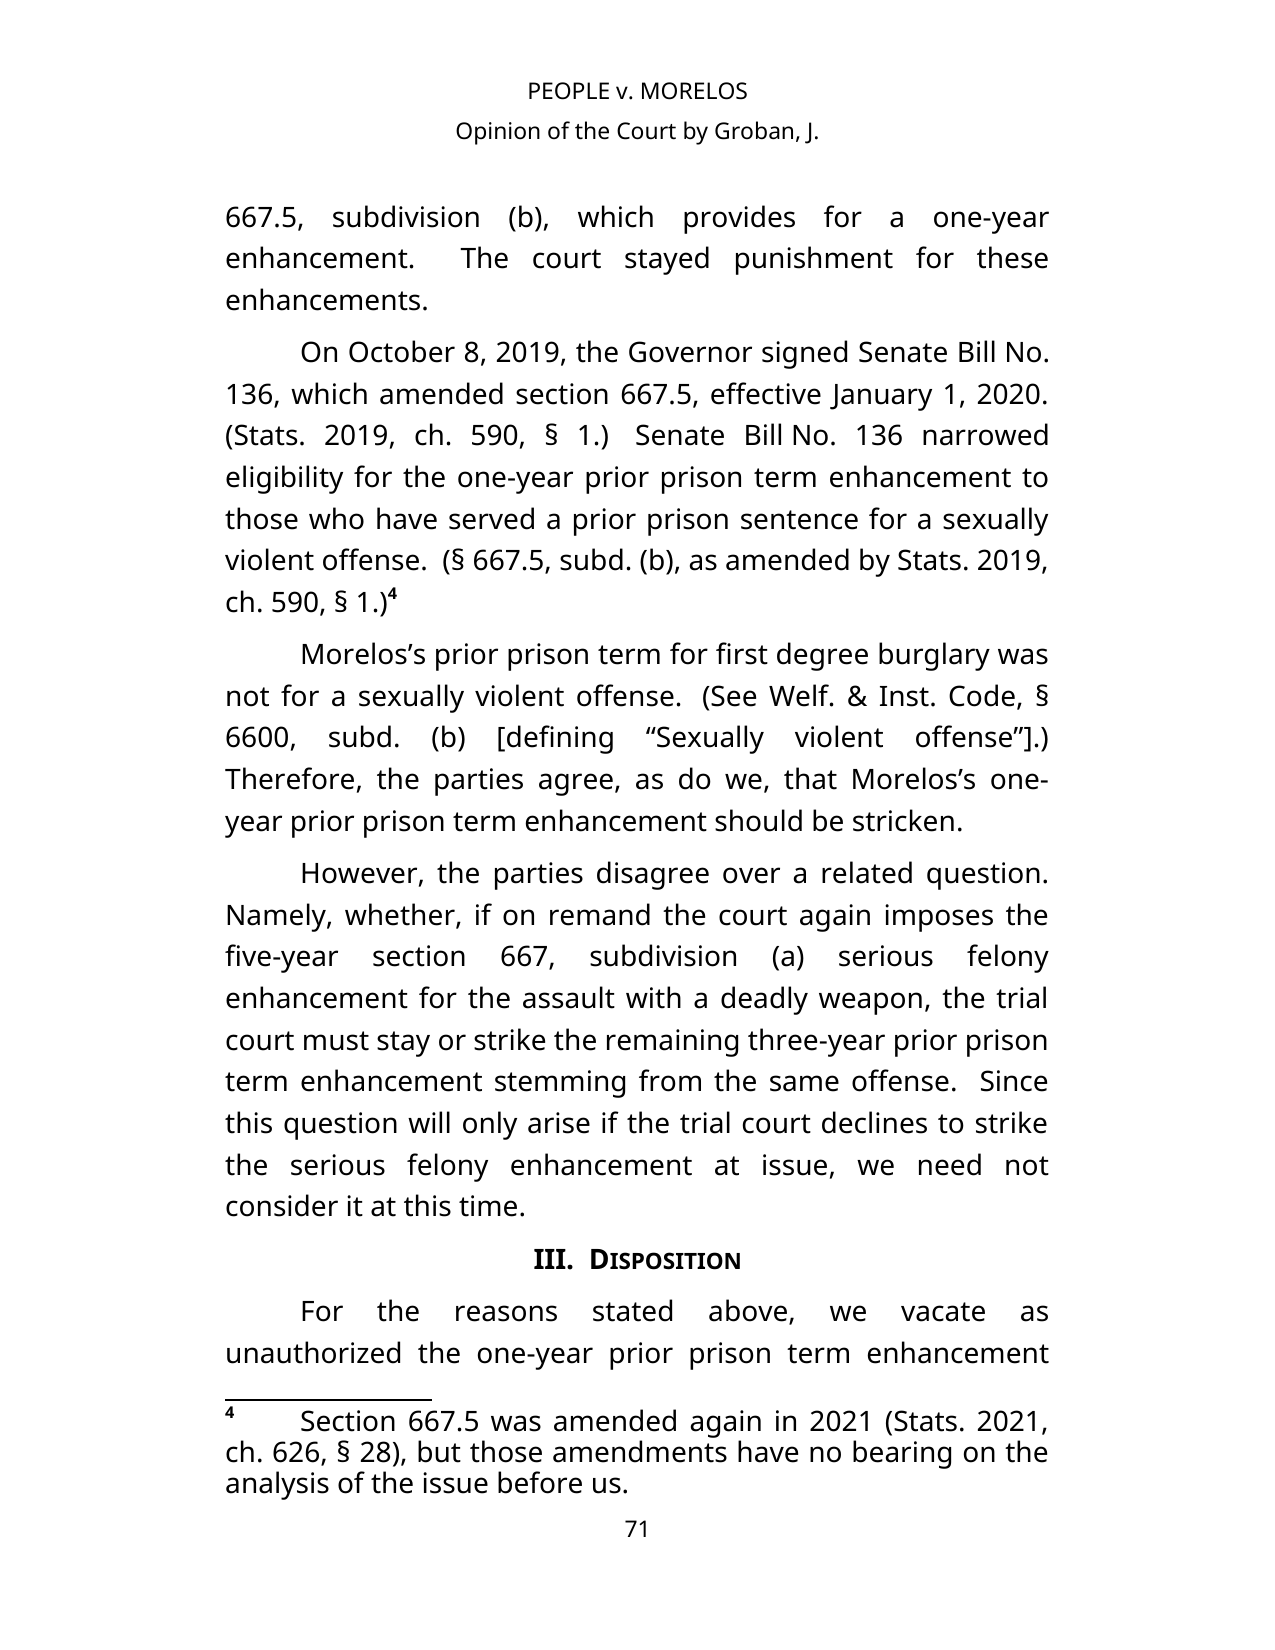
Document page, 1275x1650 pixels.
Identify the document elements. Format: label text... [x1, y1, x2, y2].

text Morelos’s prior prison term for first degree burglary was not for a sexually violent offense. (See Welf. & Inst. Code, § 6600, subd. (b) [defining “Sexually violent offense”].) Therefore, the parties agree, as do we, that Morelos’s one-year prior prison term enhancement should be stricken. [225, 631, 1050, 839]
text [225, 1288, 1050, 1372]
text On October 8, 2019, the Governor signed Senate Bill No. 136, which amended section 667.5, effective January 1, 2020. (Stats. 2019, ch. 590, § 1.) Senate Bill No. 136 narrowed eligibility for the one-year prior prison term enhancement to those who have served a prior prison sentence for a sexually violent offense. (§ 667.5, subd. (b), as amended by Stats. 2019, ch. 590, § 1.) [225, 329, 1050, 621]
subtitle III. Disposition [225, 1239, 1050, 1278]
text However, the parties disagree over a related question. Namely, whether, if on remand the court again imposes the five-year section 667, subdivision (a) serious felony enhancement for the assault with a deadly weapon, the trial court must stay or strike the remaining three-year prior prison term enhancement stemming from the same offense. Since this question will only arise if the trial court declines to strike the serious felony enhancement at issue, we need not consider it at this time. [225, 850, 1050, 1225]
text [225, 194, 1050, 319]
